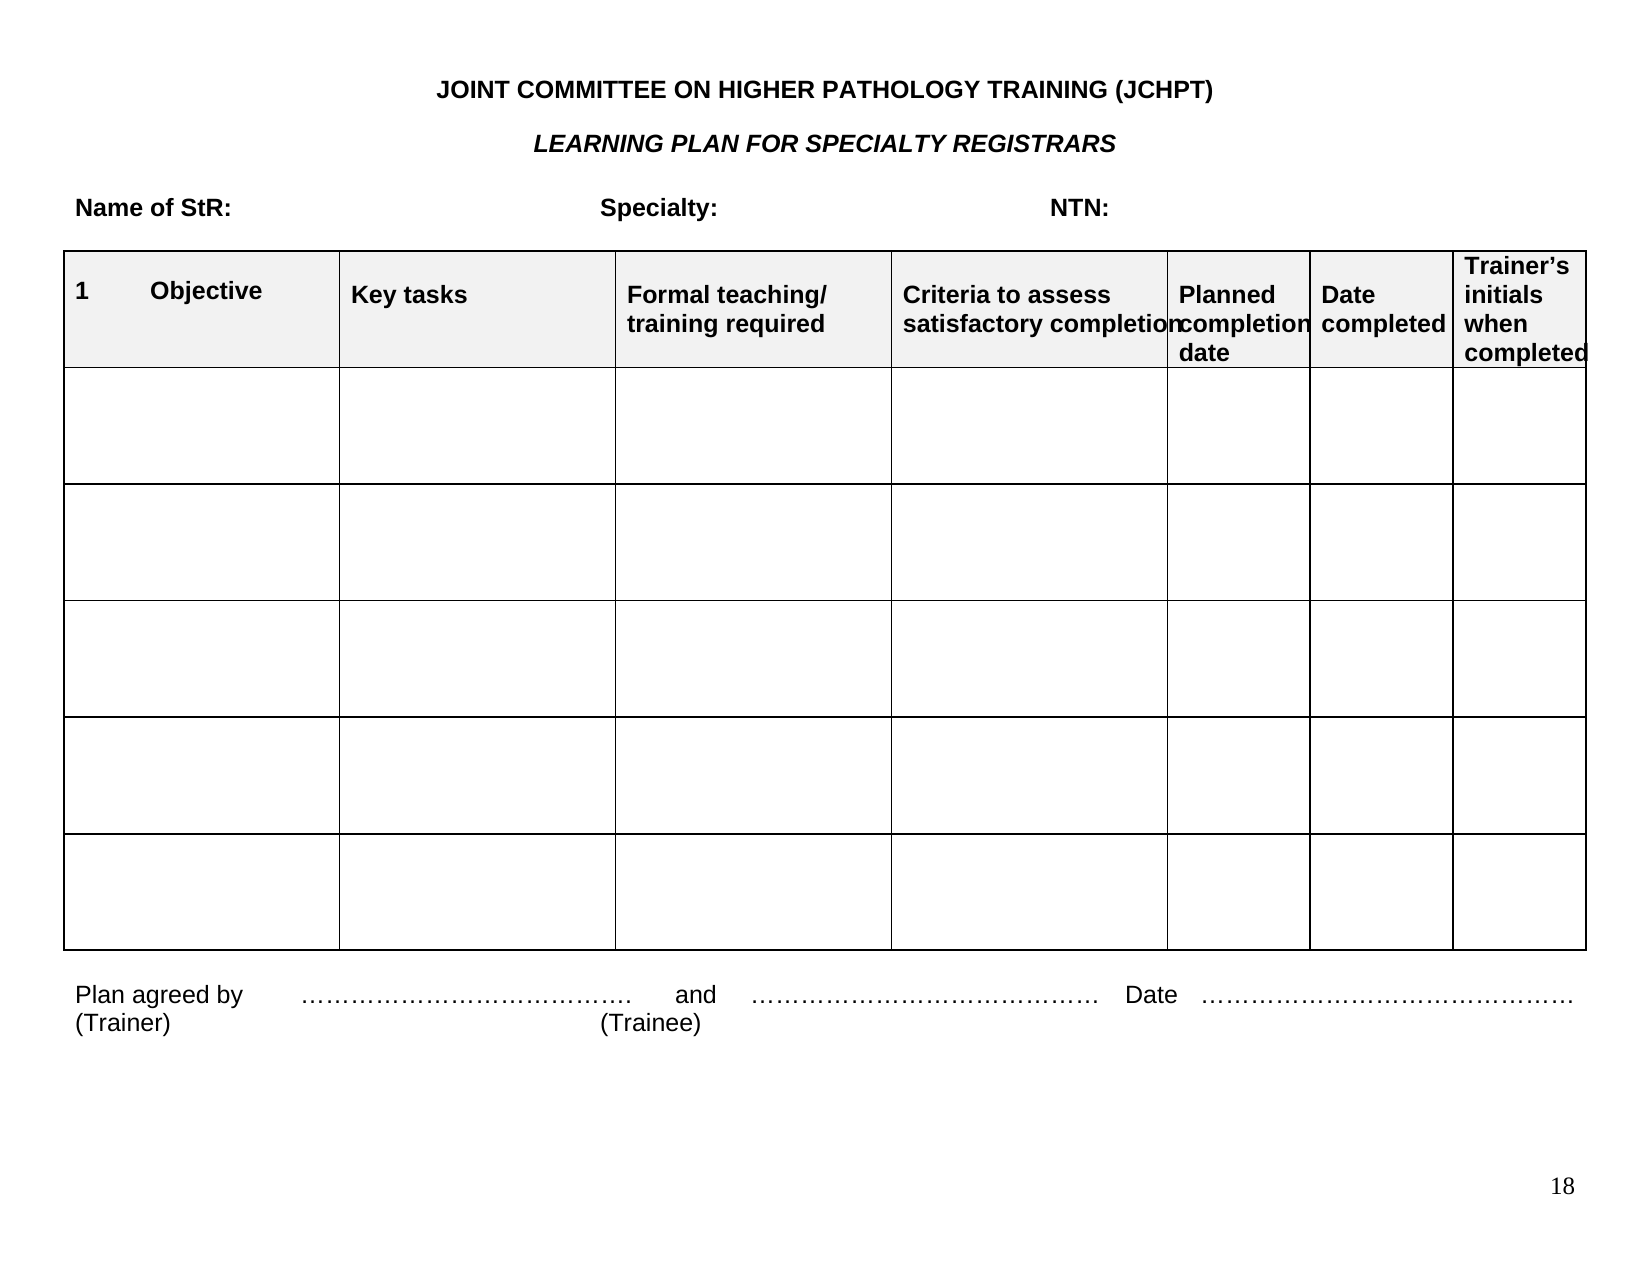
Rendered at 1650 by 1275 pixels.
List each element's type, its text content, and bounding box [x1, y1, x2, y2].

table_cell [340, 601, 615, 716]
table_cell [1168, 601, 1309, 716]
table_cell [1311, 368, 1452, 483]
table_cell [892, 485, 1167, 600]
table_cell [65, 835, 339, 949]
text Name of StR: Specialty: NTN: [75, 192, 1650, 221]
table_cell [1311, 835, 1452, 949]
table_header Key tasks [340, 252, 615, 367]
table_cell [1168, 718, 1309, 833]
table_cell [892, 718, 1167, 833]
table_cell [340, 368, 615, 483]
table_header Trainer’s initials when completed [1454, 252, 1585, 367]
table_cell [616, 485, 891, 600]
table_cell [616, 835, 891, 949]
table_header Planned completion date [1168, 252, 1309, 367]
table_cell [1168, 835, 1309, 949]
table_cell [1311, 485, 1452, 600]
table_cell [1168, 485, 1309, 600]
table_cell [1454, 718, 1585, 833]
table_cell [65, 601, 339, 716]
text JOINT COMMITTEE ON HIGHER PATHOLOGY TRAINING (JCHPT) [0, 75, 1650, 104]
table_cell [1168, 368, 1309, 483]
table_header Date completed [1311, 252, 1452, 367]
table_cell [892, 368, 1167, 483]
table_cell [1454, 835, 1585, 949]
table_cell [892, 835, 1167, 949]
table_header Objective [65, 252, 339, 367]
subtitle LEARNING PLAN FOR SPECIALTY REGISTRARS [75, 129, 1575, 157]
table_cell [1454, 485, 1585, 600]
table_cell [1454, 601, 1585, 716]
text (Trainer) (Trainee) [75, 1008, 1631, 1037]
table_cell [340, 718, 615, 833]
table_cell [616, 718, 891, 833]
table_header Criteria to assess satisfactory completion [892, 252, 1167, 367]
table_cell [65, 368, 339, 483]
table_cell [616, 368, 891, 483]
table_cell [65, 485, 339, 600]
table_cell [892, 601, 1167, 716]
table_cell [340, 835, 615, 949]
table_cell [1311, 718, 1452, 833]
table_cell [1454, 368, 1585, 483]
table_header Formal teaching/ training required [616, 252, 891, 367]
table_cell [1311, 601, 1452, 716]
table_cell [616, 601, 891, 716]
text Plan agreed by …………………………………. and …………………………………… Date ……………………………………… [75, 980, 1650, 1008]
table_cell [340, 485, 615, 600]
table_cell [65, 718, 339, 833]
